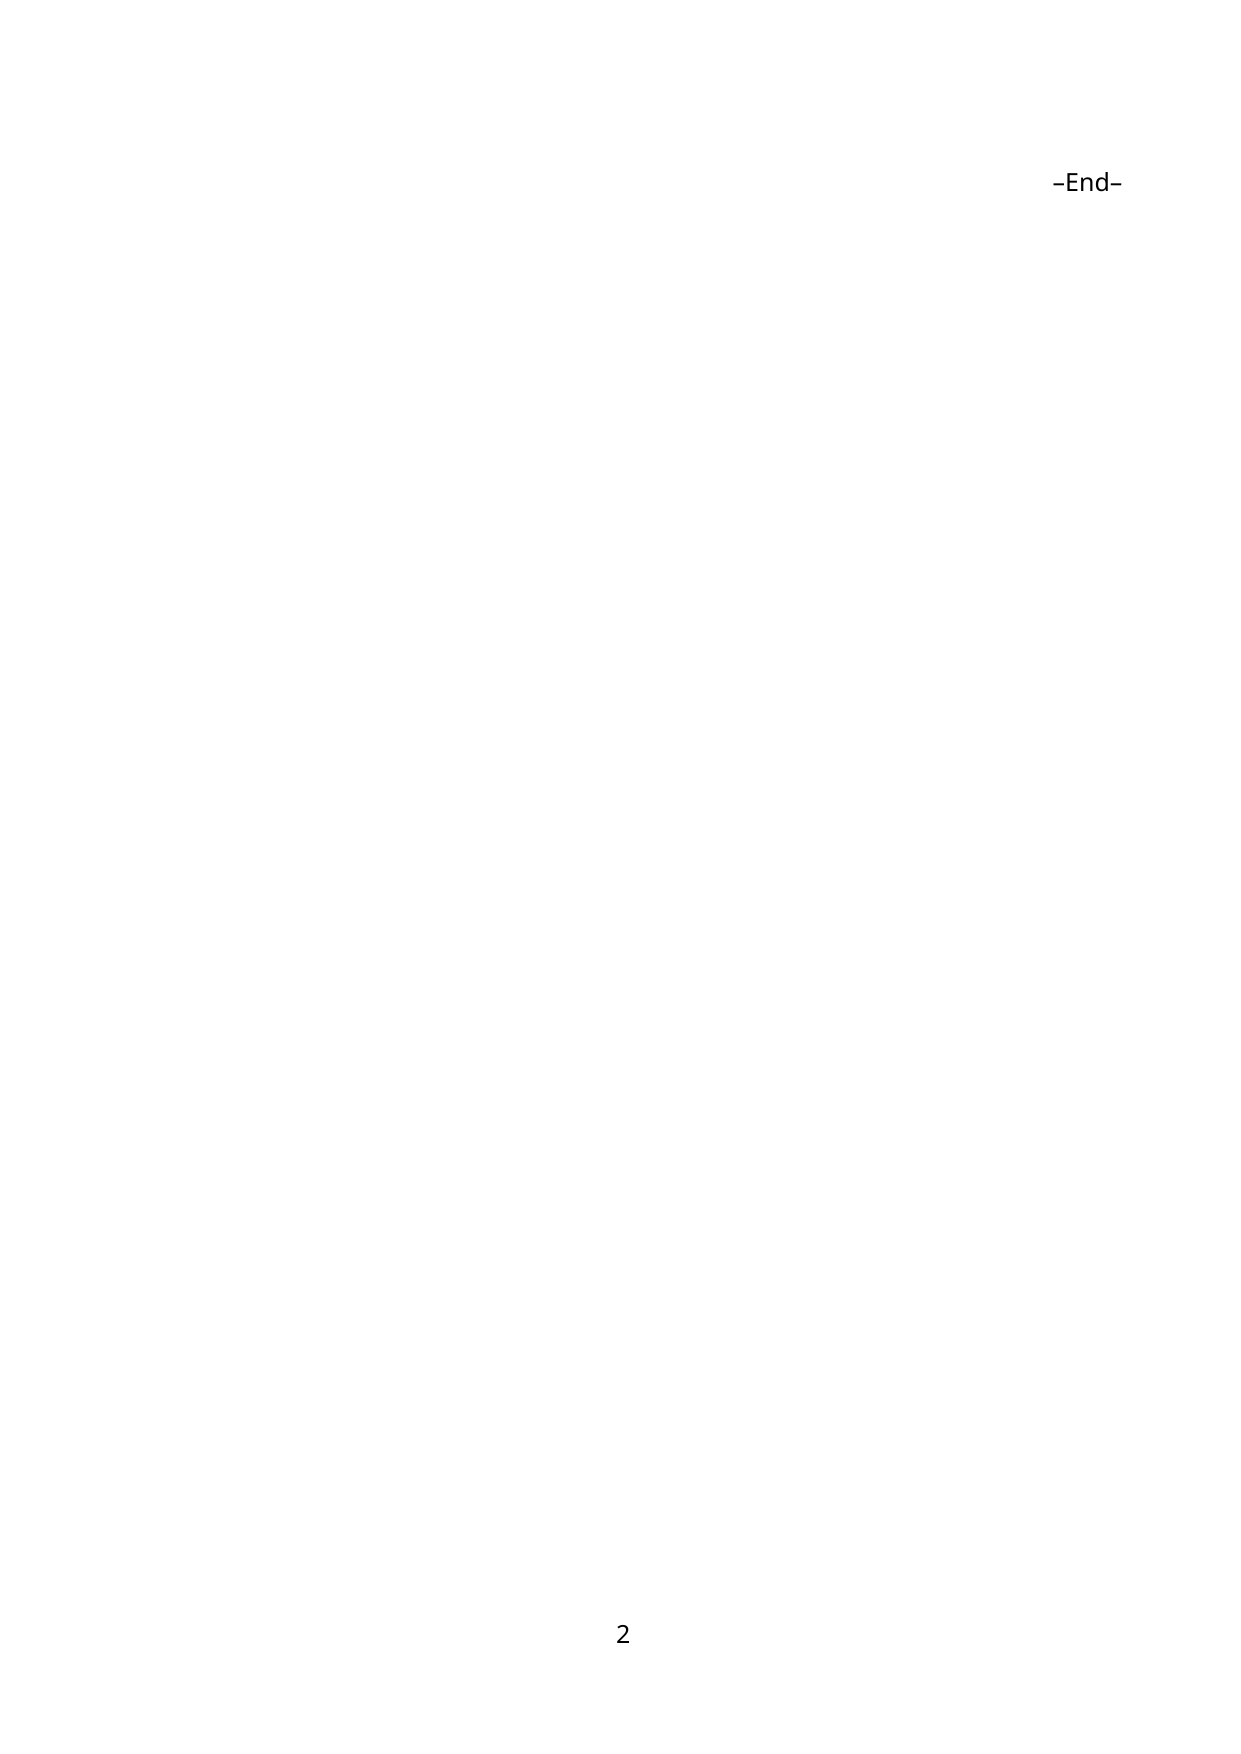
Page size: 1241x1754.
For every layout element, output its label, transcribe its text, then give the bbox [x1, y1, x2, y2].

text –End– [124, 163, 1122, 201]
